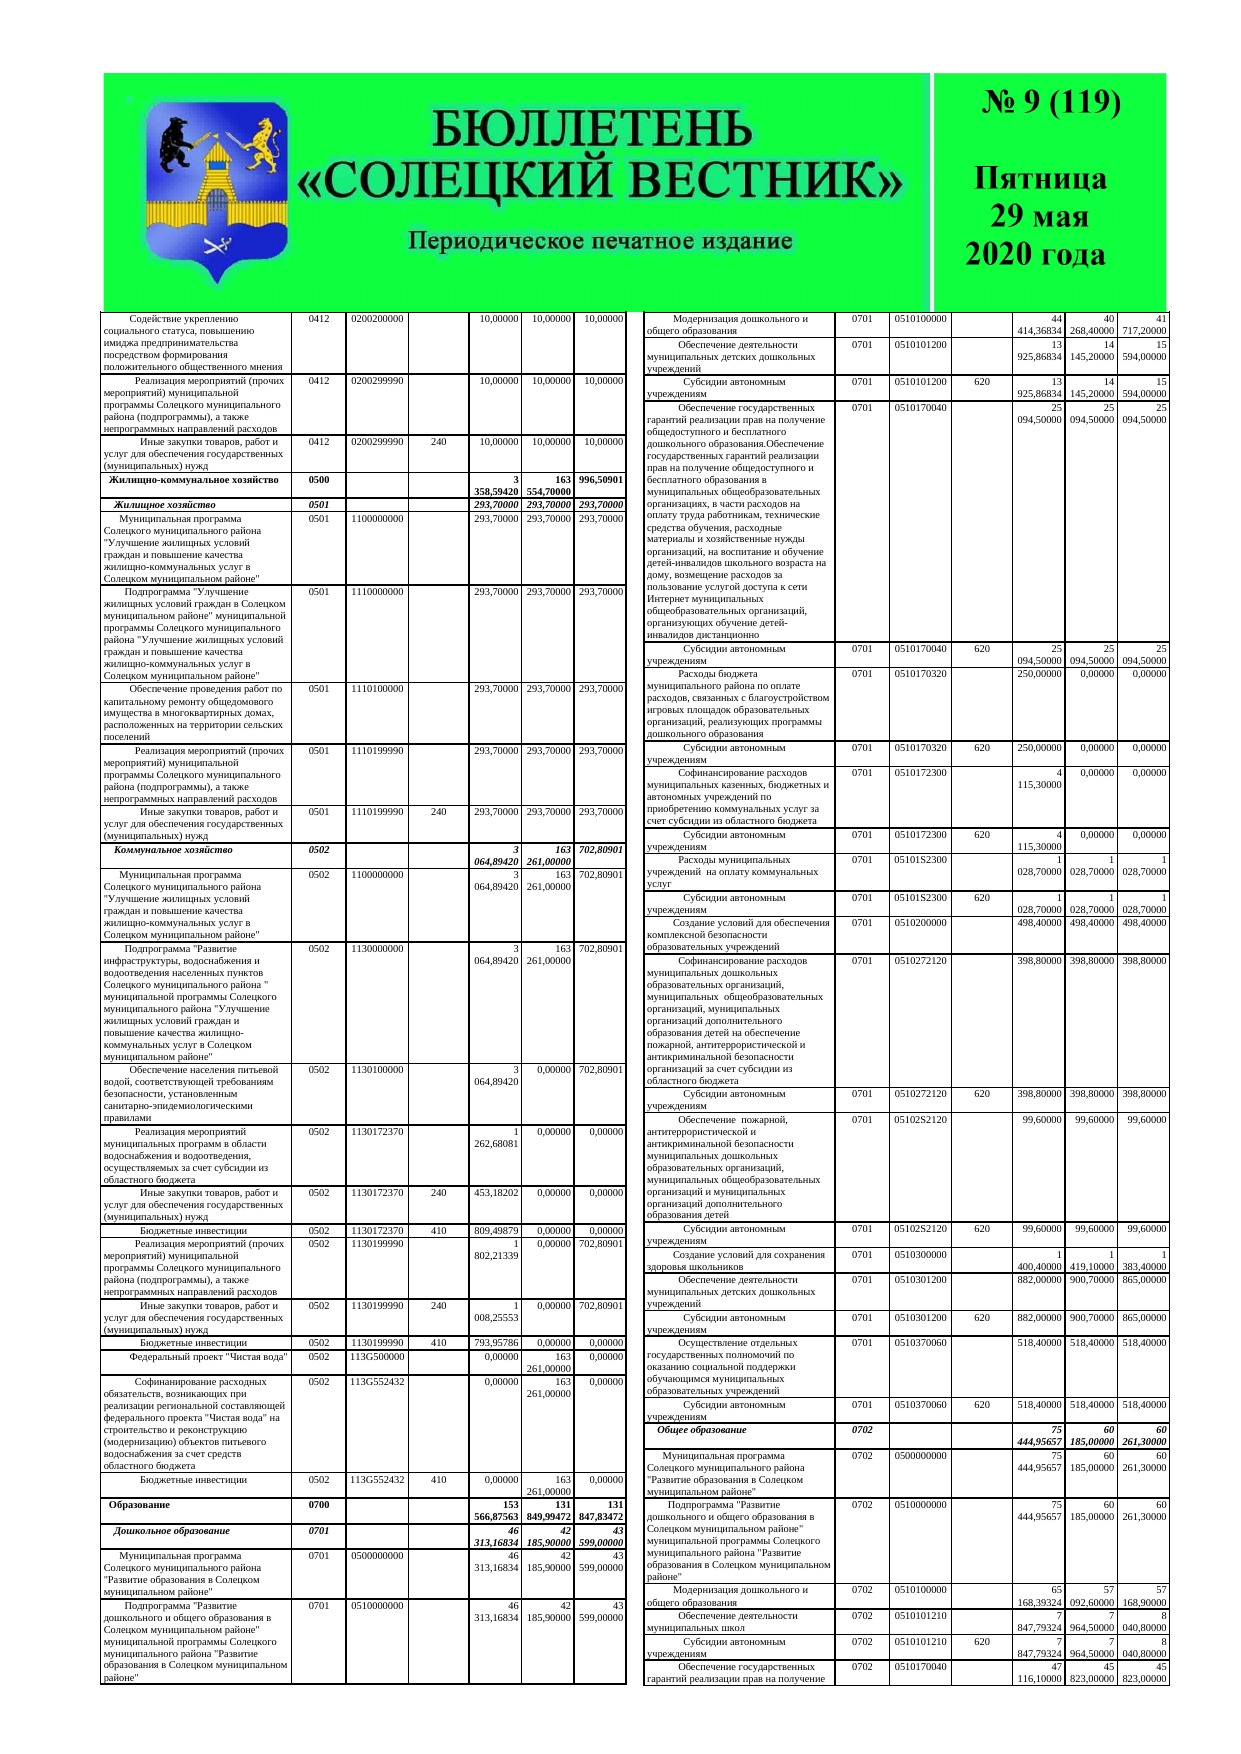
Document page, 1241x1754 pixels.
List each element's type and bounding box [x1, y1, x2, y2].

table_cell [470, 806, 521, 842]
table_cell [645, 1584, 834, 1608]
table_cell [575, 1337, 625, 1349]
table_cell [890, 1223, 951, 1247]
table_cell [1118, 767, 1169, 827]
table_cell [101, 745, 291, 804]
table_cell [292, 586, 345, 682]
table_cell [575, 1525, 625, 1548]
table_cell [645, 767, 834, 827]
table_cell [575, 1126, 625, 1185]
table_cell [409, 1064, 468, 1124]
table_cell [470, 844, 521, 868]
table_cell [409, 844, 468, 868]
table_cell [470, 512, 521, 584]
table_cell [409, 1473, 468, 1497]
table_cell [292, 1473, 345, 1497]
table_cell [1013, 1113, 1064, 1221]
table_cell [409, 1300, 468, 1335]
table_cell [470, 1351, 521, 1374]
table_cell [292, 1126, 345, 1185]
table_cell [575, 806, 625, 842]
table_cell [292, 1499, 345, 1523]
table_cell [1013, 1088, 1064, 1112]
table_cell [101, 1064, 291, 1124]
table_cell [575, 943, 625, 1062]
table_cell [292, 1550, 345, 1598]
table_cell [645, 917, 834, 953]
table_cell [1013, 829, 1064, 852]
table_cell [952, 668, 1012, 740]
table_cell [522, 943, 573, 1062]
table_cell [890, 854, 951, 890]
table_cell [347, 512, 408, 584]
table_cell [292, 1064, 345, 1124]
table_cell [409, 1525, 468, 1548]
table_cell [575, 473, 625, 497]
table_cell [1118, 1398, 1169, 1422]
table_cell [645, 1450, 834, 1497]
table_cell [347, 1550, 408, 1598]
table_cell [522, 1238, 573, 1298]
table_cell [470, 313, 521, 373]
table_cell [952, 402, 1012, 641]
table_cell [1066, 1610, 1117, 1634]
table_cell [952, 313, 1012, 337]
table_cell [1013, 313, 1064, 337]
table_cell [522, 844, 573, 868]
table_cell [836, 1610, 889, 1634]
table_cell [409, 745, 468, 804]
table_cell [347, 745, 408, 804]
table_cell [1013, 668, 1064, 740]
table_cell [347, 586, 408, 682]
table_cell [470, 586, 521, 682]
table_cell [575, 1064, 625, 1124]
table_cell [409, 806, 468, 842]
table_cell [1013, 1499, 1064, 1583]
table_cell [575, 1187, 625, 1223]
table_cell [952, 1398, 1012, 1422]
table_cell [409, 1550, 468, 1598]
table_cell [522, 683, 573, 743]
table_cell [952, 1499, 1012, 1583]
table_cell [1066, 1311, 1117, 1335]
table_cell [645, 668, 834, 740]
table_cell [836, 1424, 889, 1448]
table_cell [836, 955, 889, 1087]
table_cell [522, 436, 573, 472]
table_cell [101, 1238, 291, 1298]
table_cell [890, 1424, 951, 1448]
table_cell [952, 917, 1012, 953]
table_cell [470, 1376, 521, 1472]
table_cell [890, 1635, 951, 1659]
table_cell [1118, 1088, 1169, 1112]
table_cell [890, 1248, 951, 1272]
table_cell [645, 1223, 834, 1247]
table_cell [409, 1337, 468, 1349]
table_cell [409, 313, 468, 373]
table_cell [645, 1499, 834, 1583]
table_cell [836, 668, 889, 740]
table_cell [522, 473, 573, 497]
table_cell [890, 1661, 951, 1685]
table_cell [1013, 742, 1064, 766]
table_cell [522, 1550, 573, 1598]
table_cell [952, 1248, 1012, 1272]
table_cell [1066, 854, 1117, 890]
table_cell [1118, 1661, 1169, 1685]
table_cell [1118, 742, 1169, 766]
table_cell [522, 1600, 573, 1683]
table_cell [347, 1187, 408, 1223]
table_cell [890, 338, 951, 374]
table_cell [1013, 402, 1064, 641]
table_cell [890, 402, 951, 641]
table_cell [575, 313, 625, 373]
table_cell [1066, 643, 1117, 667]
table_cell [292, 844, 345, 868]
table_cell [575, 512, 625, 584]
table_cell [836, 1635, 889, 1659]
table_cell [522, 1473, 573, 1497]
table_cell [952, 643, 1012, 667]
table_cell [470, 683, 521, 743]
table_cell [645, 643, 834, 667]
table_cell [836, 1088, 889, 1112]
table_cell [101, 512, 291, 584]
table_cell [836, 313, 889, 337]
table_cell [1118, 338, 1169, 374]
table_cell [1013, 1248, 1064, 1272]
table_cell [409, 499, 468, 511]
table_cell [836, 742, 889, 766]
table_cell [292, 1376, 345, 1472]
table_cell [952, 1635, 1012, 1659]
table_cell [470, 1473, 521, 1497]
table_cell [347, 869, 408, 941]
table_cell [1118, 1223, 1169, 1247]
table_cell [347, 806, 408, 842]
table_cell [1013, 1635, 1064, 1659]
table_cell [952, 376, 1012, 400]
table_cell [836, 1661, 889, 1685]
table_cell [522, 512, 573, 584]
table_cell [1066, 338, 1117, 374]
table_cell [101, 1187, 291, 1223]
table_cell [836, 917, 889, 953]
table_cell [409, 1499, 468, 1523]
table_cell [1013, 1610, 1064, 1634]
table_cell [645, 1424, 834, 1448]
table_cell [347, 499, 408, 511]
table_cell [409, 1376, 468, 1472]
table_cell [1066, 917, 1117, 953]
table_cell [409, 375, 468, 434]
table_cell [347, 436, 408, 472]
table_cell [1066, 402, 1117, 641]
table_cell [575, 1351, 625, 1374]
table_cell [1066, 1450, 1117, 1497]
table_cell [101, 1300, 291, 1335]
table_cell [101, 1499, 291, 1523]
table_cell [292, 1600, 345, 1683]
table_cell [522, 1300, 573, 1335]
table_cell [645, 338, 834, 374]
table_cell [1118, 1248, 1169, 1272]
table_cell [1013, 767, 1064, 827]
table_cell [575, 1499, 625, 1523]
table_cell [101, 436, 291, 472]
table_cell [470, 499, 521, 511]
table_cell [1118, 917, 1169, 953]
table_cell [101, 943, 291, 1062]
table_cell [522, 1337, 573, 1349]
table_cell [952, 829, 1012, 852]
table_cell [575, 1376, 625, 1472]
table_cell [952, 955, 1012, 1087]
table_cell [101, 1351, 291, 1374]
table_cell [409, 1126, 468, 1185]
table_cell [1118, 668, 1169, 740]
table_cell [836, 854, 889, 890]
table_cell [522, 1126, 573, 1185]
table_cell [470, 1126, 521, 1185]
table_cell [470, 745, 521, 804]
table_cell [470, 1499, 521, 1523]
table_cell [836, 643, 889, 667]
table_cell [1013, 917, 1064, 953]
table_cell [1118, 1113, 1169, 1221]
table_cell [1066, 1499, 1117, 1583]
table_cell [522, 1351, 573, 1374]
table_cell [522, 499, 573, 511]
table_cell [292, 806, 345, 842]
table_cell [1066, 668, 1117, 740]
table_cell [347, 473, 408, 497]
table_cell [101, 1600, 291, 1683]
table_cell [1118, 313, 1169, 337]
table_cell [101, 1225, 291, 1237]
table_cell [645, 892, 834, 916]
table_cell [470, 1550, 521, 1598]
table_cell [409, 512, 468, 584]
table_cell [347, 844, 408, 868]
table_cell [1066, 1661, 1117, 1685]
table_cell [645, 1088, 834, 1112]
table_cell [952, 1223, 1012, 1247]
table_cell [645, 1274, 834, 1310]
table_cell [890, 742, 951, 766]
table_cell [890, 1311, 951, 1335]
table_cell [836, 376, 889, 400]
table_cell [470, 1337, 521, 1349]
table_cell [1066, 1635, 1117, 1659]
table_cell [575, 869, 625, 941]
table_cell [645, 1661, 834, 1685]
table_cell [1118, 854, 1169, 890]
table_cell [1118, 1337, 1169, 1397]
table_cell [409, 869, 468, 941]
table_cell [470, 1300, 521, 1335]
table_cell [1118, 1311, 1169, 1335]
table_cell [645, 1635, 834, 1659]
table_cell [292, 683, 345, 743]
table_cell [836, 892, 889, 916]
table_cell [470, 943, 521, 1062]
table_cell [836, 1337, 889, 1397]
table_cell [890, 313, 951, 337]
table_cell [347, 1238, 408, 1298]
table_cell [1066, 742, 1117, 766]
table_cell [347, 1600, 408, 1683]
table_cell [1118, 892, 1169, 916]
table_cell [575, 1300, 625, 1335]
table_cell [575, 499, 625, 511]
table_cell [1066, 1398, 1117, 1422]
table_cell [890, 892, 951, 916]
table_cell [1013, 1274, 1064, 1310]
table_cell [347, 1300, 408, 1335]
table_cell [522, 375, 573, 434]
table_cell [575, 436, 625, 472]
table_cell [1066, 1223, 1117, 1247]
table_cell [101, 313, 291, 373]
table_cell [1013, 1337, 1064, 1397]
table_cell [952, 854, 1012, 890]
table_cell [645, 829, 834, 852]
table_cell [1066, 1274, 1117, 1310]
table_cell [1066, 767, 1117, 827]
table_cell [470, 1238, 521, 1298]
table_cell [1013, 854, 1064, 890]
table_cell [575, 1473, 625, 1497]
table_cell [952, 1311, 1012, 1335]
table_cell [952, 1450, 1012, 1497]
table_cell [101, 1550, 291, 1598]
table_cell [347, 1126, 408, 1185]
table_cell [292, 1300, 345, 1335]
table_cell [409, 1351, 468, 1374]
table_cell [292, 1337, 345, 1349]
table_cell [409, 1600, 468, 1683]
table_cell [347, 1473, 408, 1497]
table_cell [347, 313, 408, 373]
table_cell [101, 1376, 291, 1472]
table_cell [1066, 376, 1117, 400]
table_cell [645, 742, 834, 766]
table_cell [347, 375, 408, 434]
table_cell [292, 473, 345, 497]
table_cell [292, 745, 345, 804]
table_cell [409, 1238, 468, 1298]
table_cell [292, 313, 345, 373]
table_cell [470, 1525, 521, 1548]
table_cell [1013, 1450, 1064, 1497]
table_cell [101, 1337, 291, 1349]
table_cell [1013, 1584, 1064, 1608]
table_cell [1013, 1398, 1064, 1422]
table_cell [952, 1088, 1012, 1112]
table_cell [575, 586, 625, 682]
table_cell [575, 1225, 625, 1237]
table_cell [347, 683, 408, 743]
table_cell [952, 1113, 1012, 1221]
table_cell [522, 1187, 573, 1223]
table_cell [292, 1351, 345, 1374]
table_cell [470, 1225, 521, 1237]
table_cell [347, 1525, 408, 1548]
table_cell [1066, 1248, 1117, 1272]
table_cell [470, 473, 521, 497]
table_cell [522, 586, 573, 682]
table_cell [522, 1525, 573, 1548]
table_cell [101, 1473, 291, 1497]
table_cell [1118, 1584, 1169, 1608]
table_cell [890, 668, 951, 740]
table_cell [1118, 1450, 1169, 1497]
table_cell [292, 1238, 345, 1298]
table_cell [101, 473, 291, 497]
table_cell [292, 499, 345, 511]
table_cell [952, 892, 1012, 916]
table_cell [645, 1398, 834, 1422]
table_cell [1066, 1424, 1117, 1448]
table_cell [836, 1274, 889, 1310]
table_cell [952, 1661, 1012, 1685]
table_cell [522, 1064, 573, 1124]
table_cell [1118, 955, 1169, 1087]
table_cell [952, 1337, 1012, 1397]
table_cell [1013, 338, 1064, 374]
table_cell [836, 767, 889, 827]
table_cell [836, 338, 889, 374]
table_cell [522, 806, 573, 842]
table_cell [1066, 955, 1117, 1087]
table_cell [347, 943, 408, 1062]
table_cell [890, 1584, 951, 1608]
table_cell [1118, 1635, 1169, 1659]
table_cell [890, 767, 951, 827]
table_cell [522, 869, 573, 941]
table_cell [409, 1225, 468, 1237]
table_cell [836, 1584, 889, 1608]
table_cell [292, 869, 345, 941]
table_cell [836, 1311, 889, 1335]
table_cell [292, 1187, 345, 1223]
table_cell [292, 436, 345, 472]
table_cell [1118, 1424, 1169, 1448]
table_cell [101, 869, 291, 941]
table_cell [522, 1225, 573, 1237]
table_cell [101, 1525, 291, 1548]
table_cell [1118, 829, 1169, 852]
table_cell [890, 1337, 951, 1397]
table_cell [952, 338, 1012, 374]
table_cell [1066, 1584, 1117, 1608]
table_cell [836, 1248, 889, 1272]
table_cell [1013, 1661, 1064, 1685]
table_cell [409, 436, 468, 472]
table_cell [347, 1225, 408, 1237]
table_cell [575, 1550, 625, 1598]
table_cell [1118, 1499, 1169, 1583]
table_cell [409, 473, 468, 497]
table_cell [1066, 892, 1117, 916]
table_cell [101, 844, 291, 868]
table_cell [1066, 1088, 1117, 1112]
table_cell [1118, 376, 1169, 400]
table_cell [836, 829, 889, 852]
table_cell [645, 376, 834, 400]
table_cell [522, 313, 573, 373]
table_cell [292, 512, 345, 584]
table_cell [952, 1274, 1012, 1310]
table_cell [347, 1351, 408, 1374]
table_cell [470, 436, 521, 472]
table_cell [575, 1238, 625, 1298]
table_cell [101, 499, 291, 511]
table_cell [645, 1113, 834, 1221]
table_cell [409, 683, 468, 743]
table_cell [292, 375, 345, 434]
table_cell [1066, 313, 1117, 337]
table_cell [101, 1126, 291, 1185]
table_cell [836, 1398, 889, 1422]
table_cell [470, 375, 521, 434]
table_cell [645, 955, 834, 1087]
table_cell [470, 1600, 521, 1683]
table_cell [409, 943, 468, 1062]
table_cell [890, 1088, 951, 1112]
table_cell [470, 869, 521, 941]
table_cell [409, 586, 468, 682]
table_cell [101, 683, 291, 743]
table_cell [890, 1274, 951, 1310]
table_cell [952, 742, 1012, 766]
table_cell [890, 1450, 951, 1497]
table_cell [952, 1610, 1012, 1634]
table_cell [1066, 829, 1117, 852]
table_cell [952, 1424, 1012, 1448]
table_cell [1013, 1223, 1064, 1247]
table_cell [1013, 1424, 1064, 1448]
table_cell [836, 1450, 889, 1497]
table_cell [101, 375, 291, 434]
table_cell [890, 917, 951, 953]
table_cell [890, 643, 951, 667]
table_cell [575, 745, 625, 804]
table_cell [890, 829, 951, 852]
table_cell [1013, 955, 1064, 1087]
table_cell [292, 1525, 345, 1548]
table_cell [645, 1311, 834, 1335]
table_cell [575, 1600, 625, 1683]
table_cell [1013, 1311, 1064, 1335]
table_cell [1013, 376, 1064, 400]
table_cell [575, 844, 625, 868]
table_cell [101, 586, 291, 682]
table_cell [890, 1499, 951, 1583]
picture [103, 73, 1167, 312]
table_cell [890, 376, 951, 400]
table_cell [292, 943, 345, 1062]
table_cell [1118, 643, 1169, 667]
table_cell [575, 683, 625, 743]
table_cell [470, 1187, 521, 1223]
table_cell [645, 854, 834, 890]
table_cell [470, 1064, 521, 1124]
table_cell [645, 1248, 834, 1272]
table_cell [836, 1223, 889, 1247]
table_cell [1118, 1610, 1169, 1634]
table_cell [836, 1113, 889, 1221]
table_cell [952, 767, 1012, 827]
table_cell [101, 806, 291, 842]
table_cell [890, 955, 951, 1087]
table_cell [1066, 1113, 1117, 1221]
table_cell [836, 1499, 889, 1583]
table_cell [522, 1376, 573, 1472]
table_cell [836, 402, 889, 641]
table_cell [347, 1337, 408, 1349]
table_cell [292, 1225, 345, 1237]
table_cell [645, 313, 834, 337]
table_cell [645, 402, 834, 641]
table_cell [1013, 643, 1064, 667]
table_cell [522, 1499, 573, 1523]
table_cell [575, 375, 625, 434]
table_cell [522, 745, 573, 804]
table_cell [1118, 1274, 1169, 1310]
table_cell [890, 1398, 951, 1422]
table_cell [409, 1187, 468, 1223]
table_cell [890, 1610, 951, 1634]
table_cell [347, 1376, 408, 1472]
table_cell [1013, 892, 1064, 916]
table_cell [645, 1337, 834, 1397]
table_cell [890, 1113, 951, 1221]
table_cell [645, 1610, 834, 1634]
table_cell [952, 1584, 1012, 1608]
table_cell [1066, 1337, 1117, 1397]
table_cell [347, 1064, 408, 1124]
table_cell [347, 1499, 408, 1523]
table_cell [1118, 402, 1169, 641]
